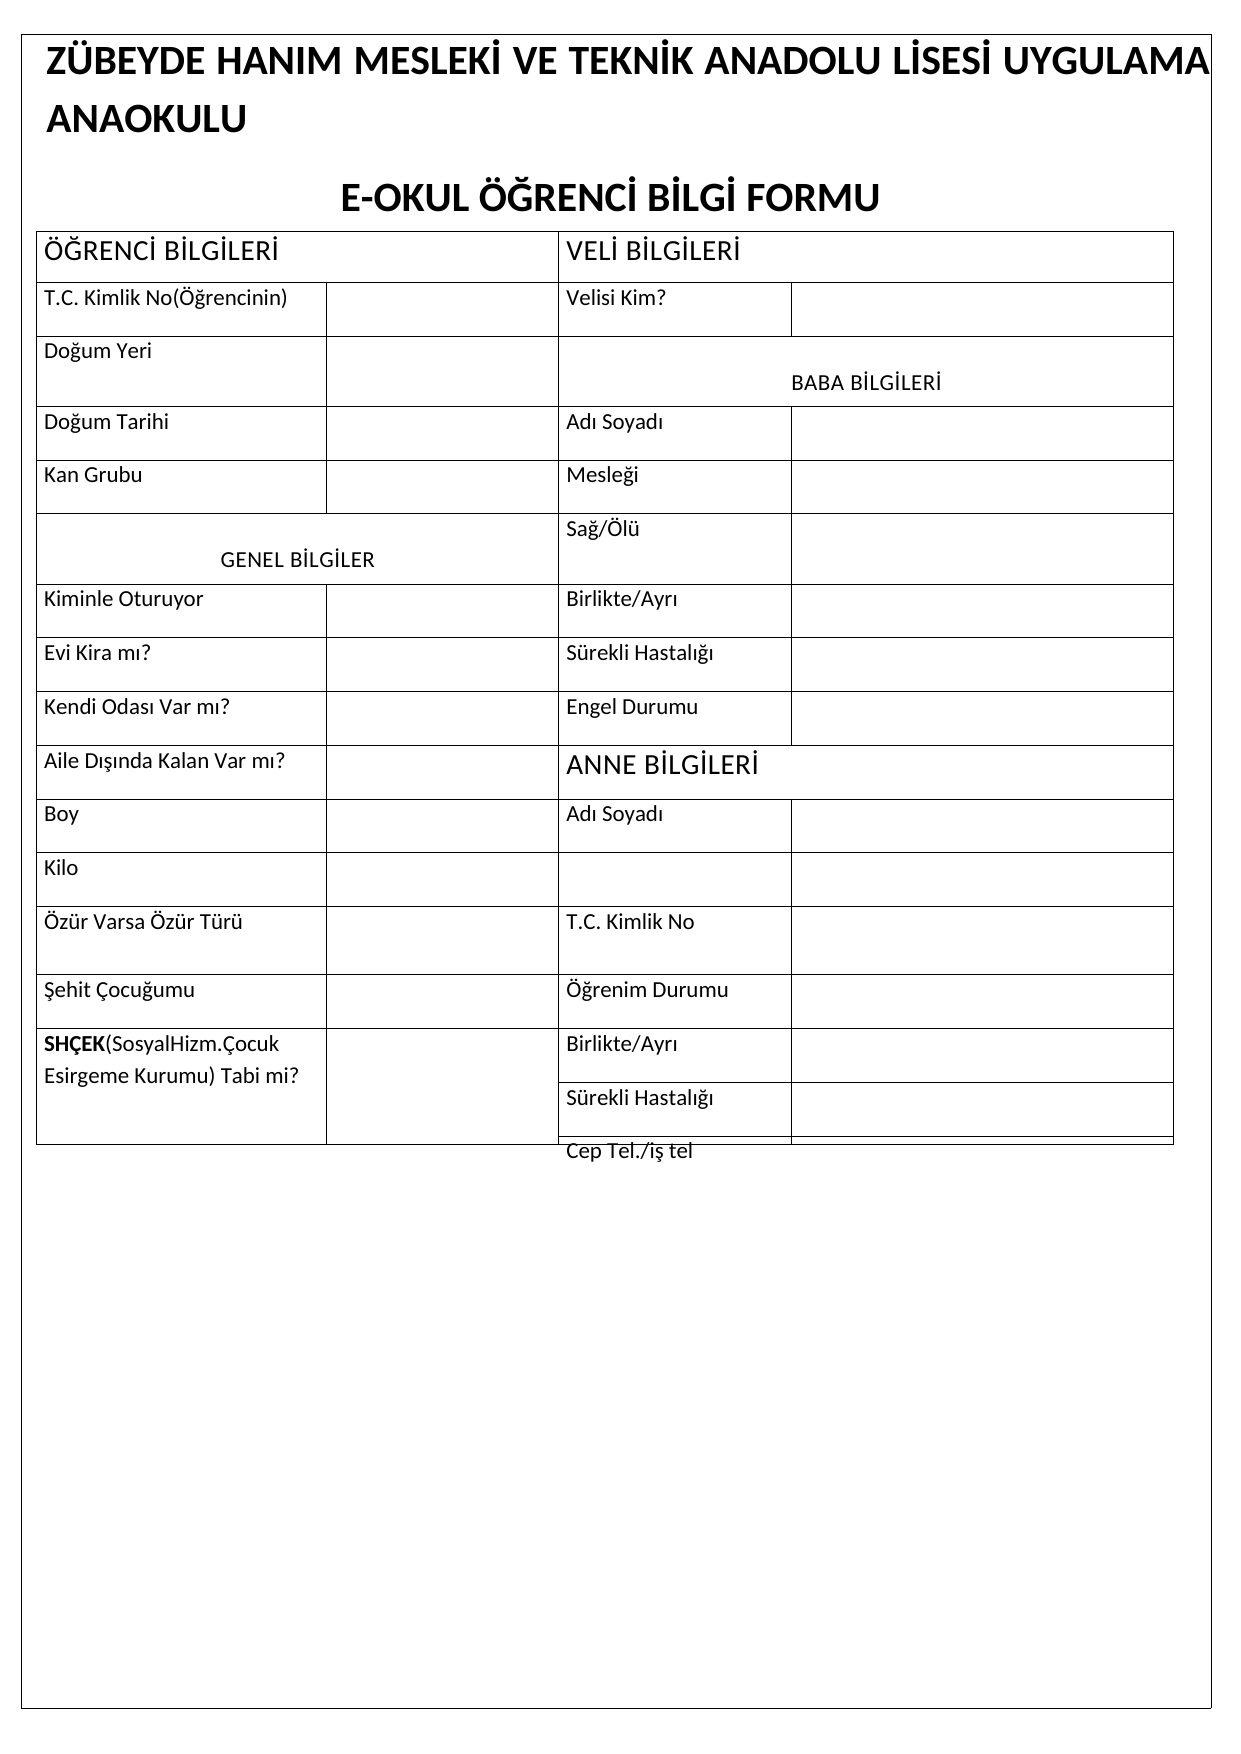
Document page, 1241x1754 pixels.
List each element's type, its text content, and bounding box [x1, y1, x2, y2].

text ZÜBEYDE HANIM MESLEKİ VE TEKNİK ANADOLU LİSESİ UYGULAMA ANAOKULU [46, 35, 1211, 143]
text E-OKUL ÖĞRENCİ BİLGİ FORMU [46, 171, 1211, 222]
